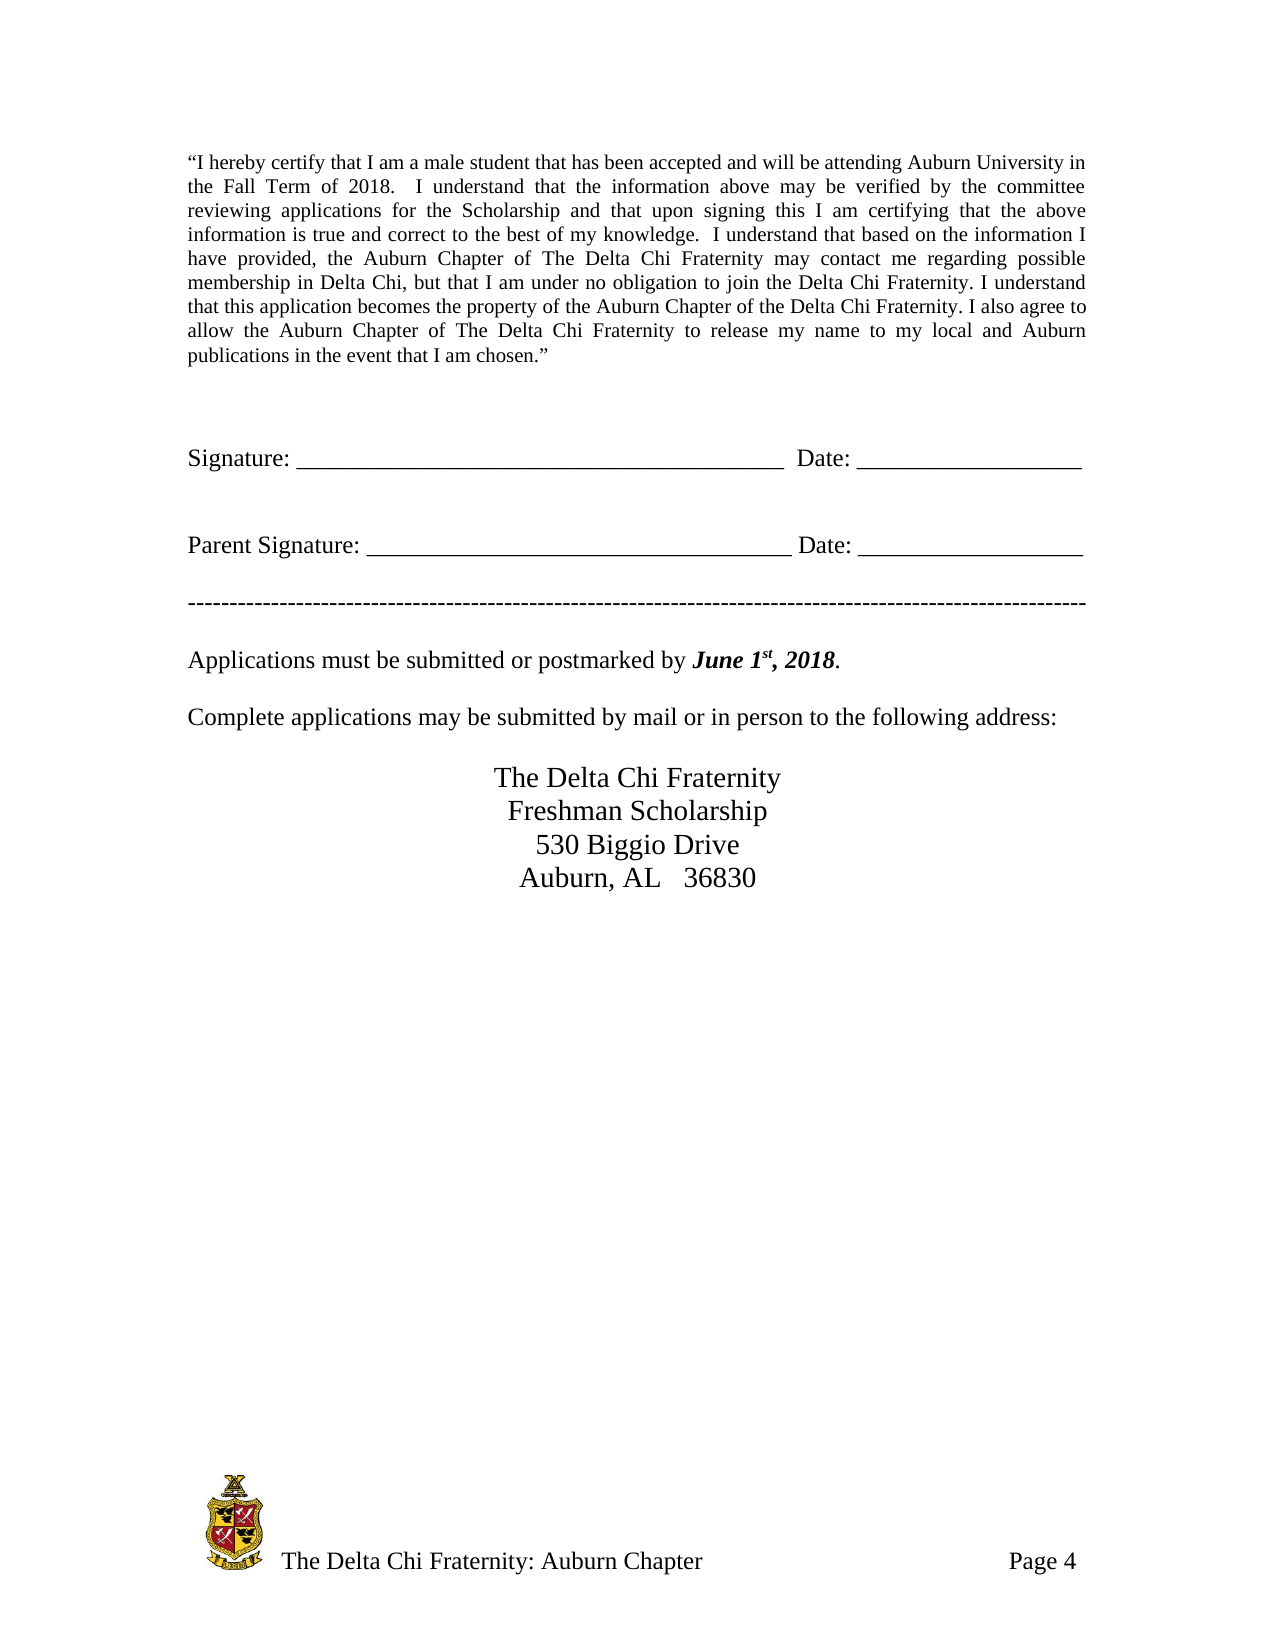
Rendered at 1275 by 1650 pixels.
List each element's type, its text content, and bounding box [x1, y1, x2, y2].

text Parent Signature: __________________________________ Date: __________________ [187, 530, 1087, 558]
text Applications must be submitted or postmarked by June 1st, 2018. [187, 645, 1087, 673]
text ------------------------------------------------------------------------------------------------------------ [187, 587, 1087, 616]
text 530 Biggio Drive [187, 827, 1087, 860]
text The Delta Chi Fraternity [187, 760, 1087, 793]
text “I hereby certify that I am a male student that has been accepted and will be attending Auburn University in the Fall Term of 2018. I understand that the information above may be verified by the committee reviewing applications for the Scholarship and that upon signing this I am certifying that the above information is true and correct to the best of my knowledge. I understand that based on the information I have provided, the Auburn Chapter of The Delta Chi Fraternity may contact me regarding possible membership in Delta Chi, but that I am under no obligation to join the Delta Chi Fraternity. I understand that this application becomes the property of the Auburn Chapter of the Delta Chi Fraternity. I also agree to allow the Auburn Chapter of The Delta Chi Fraternity to release my name to my local and Auburn publications in the event that I am chosen.” [187, 150, 1087, 367]
text Complete applications may be submitted by mail or in person to the following address: [187, 702, 1087, 731]
text Signature: _______________________________________ Date: __________________ [187, 443, 1087, 472]
text Auburn, AL 36830 [187, 860, 1087, 894]
picture [187, 1475, 282, 1570]
text Freshman Scholarship [187, 793, 1087, 827]
